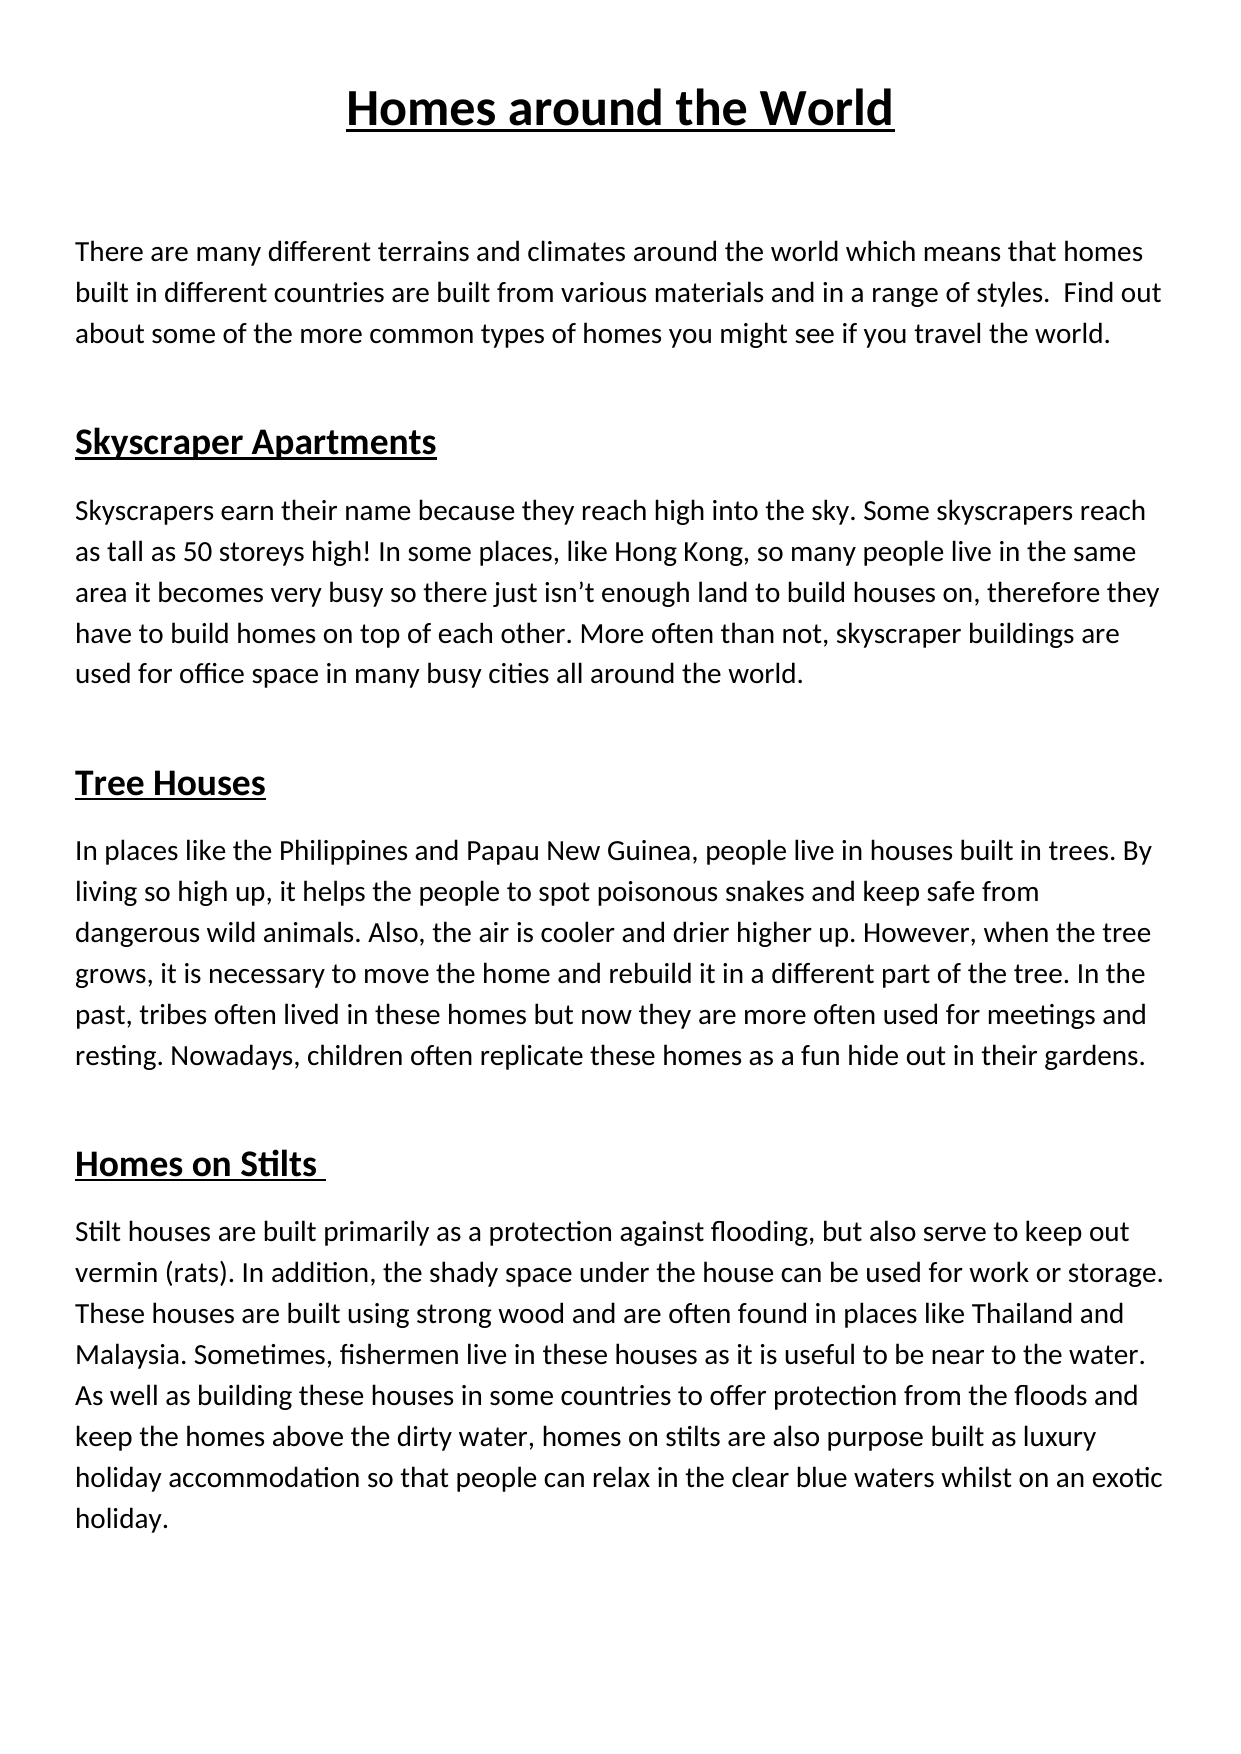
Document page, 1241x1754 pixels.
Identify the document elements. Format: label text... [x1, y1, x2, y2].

text Tree Houses [75, 759, 1165, 804]
text Homes on Stilts [75, 1140, 1165, 1186]
text There are many different terrains and climates around the world which means that homes built in different countries are built from various materials and in a range of styles. Find out about some of the more common types of homes you might see if you travel the world. [75, 233, 1165, 351]
text Stilt houses are built primarily as a protection against flooding, but also serve to keep out vermin (rats). In addition, the shady space under the house can be used for work or storage. These houses are built using strong wood and are often found in places like Thailand and Malaysia. Sometimes, fishermen live in these houses as it is useful to be near to the water. As well as building these houses in some countries to offer protection from the floods and keep the homes above the dirty water, homes on stilts are also purpose built as luxury holiday accommodation so that people can relax in the clear blue waters whilst on an exotic holiday. [75, 1213, 1165, 1536]
text In places like the Philippines and Papau New Guinea, people live in houses built in trees. By living so high up, it helps the people to spot poisonous snakes and keep safe from dangerous wild animals. Also, the air is cooler and drier higher up. However, when the tree grows, it is necessary to move the home and rebuild it in a different part of the tree. In the past, tribes often lived in these homes but now they are more often used for meetings and resting. Nowadays, children often replicate these homes as a fun hide out in their gardens. [75, 832, 1165, 1072]
text Skyscrapers earn their name because they reach high into the sky. Some skyscrapers reach as tall as 50 storeys high! In some places, like Hong Kong, so many people live in the same area it becomes very busy so there just isn’t enough land to build houses on, therefore they have to build homes on top of each other. More often than not, skyscraper buildings are used for office space in many busy cities all around the world. [75, 492, 1165, 691]
text Skyscraper Apartments [75, 418, 1165, 464]
text Homes around the World [75, 75, 1165, 138]
